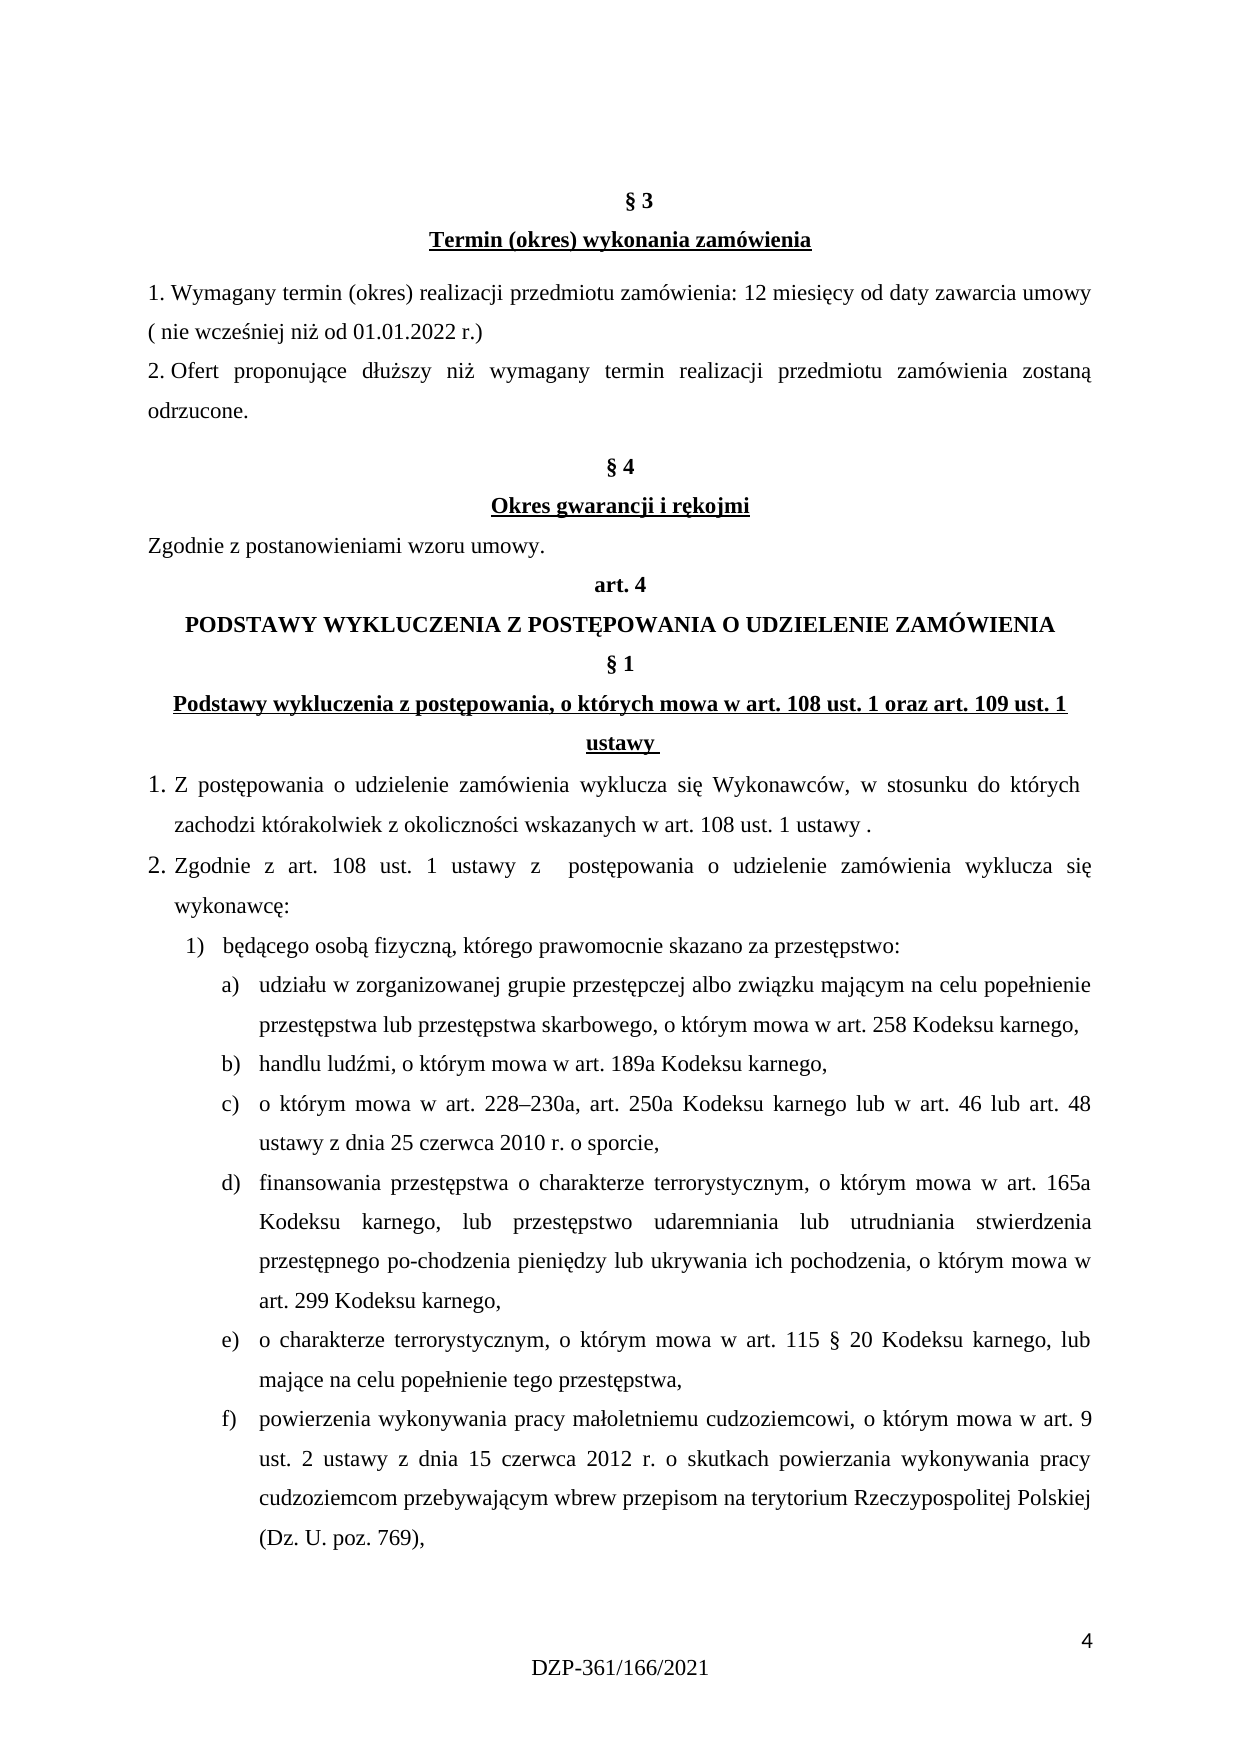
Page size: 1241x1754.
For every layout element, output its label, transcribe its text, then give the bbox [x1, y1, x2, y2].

text PODSTAWY WYKLUCZENIA Z POSTĘPOWANIA O UDZIELENIE ZAMÓWIENIA [148, 611, 1093, 637]
text § 1 [148, 651, 1093, 677]
text art. 4 [148, 572, 1093, 598]
text Okres gwarancji i rękojmi [148, 493, 1093, 519]
list Z postępowania o udzielenie zamówienia wyklucza się Wykonawców, w stosunku do których zachodzi którakolwiek z okoliczności wskazanych w art. 108 ust. 1 ustawy . [148, 769, 1080, 837]
text § 3 [185, 187, 1093, 213]
text Podstawy wykluczenia z postępowania, o których mowa w art. 108 ust. 1 oraz art. 109 ust. 1 ustawy [148, 690, 1093, 756]
list będącego osobą fizyczną, którego prawomocnie skazano za przestępstwo: [185, 932, 1093, 958]
list o charakterze terrorystycznym, o którym mowa w art. 115 § 20 Kodeksu karnego, lub mające na celu popełnienie tego przestępstwa, [221, 1326, 1093, 1392]
text § 4 [148, 453, 1093, 479]
list handlu ludźmi, o którym mowa w art. 189a Kodeksu karnego, [221, 1050, 1093, 1076]
list powierzenia wykonywania pracy małoletniemu cudzoziemcowi, o którym mowa w art. 9 ust. 2 ustawy z dnia 15 czerwca 2012 r. o skutkach powierzania wykonywania pracy cudzoziemcom przebywającym wbrew przepisom na terytorium Rzeczypospolitej Polskiej (Dz. U. poz. 769), [221, 1405, 1093, 1550]
list Zgodnie z art. 108 ust. 1 ustawy z postępowania o udzielenie zamówienia wyklucza się wykonawcę: [148, 850, 1093, 918]
list 2. Ofert proponujące dłuższy niż wymagany termin realizacji przedmiotu zamówienia zostaną odrzucone. [148, 357, 1093, 423]
text 1. Wymagany termin (okres) realizacji przedmiotu zamówienia: 12 miesięcy od daty zawarcia umowy ( nie wcześniej niż od 01.01.2022 r.) [148, 278, 1093, 344]
text Termin (okres) wykonania zamówienia [148, 227, 1093, 253]
list o którym mowa w art. 228–230a, art. 250a Kodeksu karnego lub w art. 46 lub art. 48 ustawy z dnia 25 czerwca 2010 r. o sporcie, [221, 1089, 1093, 1155]
list finansowania przestępstwa o charakterze terrorystycznym, o którym mowa w art. 165a Kodeksu karnego, lub przestępstwo udaremniania lub utrudniania stwierdzenia przestępnego po-chodzenia pieniędzy lub ukrywania ich pochodzenia, o którym mowa w art. 299 Kodeksu karnego, [221, 1168, 1093, 1313]
list udziału w zorganizowanej grupie przestępczej albo związku mającym na celu popełnienie przestępstwa lub przestępstwa skarbowego, o którym mowa w art. 258 Kodeksu karnego, [221, 971, 1093, 1037]
text Zgodnie z postanowieniami wzoru umowy. [148, 532, 1093, 558]
